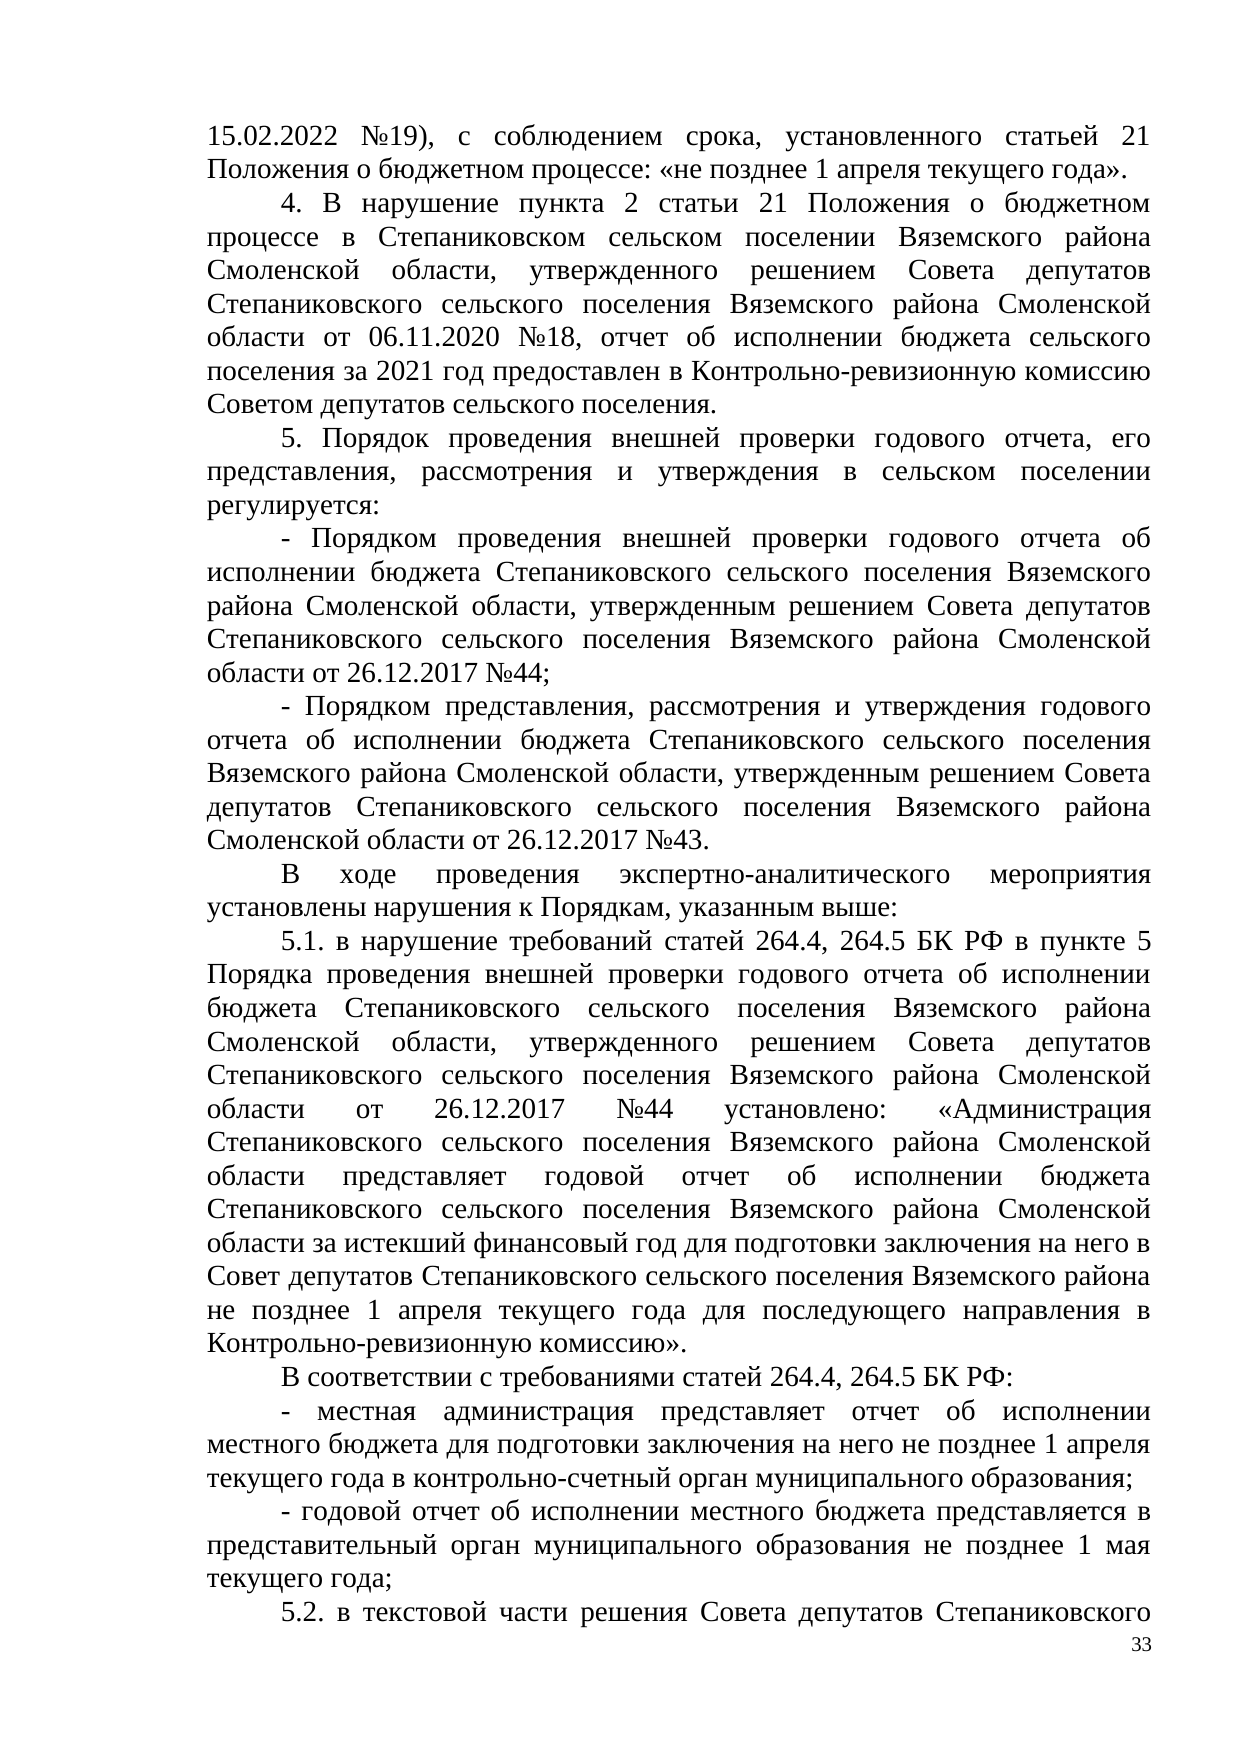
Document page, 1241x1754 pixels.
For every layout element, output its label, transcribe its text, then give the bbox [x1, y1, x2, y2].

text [207, 1594, 1152, 1627]
text В ходе проведения экспертно-аналитического мероприятия установлены нарушения к Порядкам, указанным выше: [207, 856, 1152, 923]
text - Порядком проведения внешней проверки годового отчета об исполнении бюджета Степаниковского сельского поселения Вяземского района Смоленской области, утвержденным решением Совета депутатов Степаниковского сельского поселения Вяземского района Смоленской области от 26.12.2017 №44; [207, 521, 1152, 688]
text - местная администрация представляет отчет об исполнении местного бюджета для подготовки заключения на него не позднее 1 апреля текущего года в контрольно-счетный орган муниципального образования; [207, 1393, 1152, 1493]
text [207, 118, 1152, 185]
text - Порядком представления, рассмотрения и утверждения годового отчета об исполнении бюджета Степаниковского сельского поселения Вяземского района Смоленской области, утвержденным решением Совета депутатов Степаниковского сельского поселения Вяземского района Смоленской области от 26.12.2017 №43. [207, 688, 1152, 856]
text - годовой отчет об исполнении местного бюджета представляется в представительный орган муниципального образования не позднее 1 мая текущего года; [207, 1493, 1152, 1594]
text 5. Порядок проведения внешней проверки годового отчета, его представления, рассмотрения и утверждения в сельском поселении регулируется: [207, 420, 1152, 521]
text 5.1. в нарушение требований статей 264.4, 264.5 БК РФ в пункте 5 Порядка проведения внешней проверки годового отчета об исполнении бюджета Степаниковского сельского поселения Вяземского района Смоленской области, утвержденного решением Совета депутатов Степаниковского сельского поселения Вяземского района Смоленской области от 26.12.2017 №44 установлено: «Администрация Степаниковского сельского поселения Вяземского района Смоленской области представляет годовой отчет об исполнении бюджета Степаниковского сельского поселения Вяземского района Смоленской области за истекший финансовый год для подготовки заключения на него в Совет депутатов Степаниковского сельского поселения Вяземского района не позднее 1 апреля текущего года для последующего направления в Контрольно-ревизионную комиссию». [207, 923, 1152, 1359]
text В соответствии с требованиями статей 264.4, 264.5 БК РФ: [207, 1359, 1152, 1393]
text 4. В нарушение пункта 2 статьи 21 Положения о бюджетном процессе в Степаниковском сельском поселении Вяземского района Смоленской области, утвержденного решением Совета депутатов Степаниковского сельского поселения Вяземского района Смоленской области от 06.11.2020 №18, отчет об исполнении бюджета сельского поселения за 2021 год предоставлен в Контрольно-ревизионную комиссию Советом депутатов сельского поселения. [207, 185, 1152, 420]
